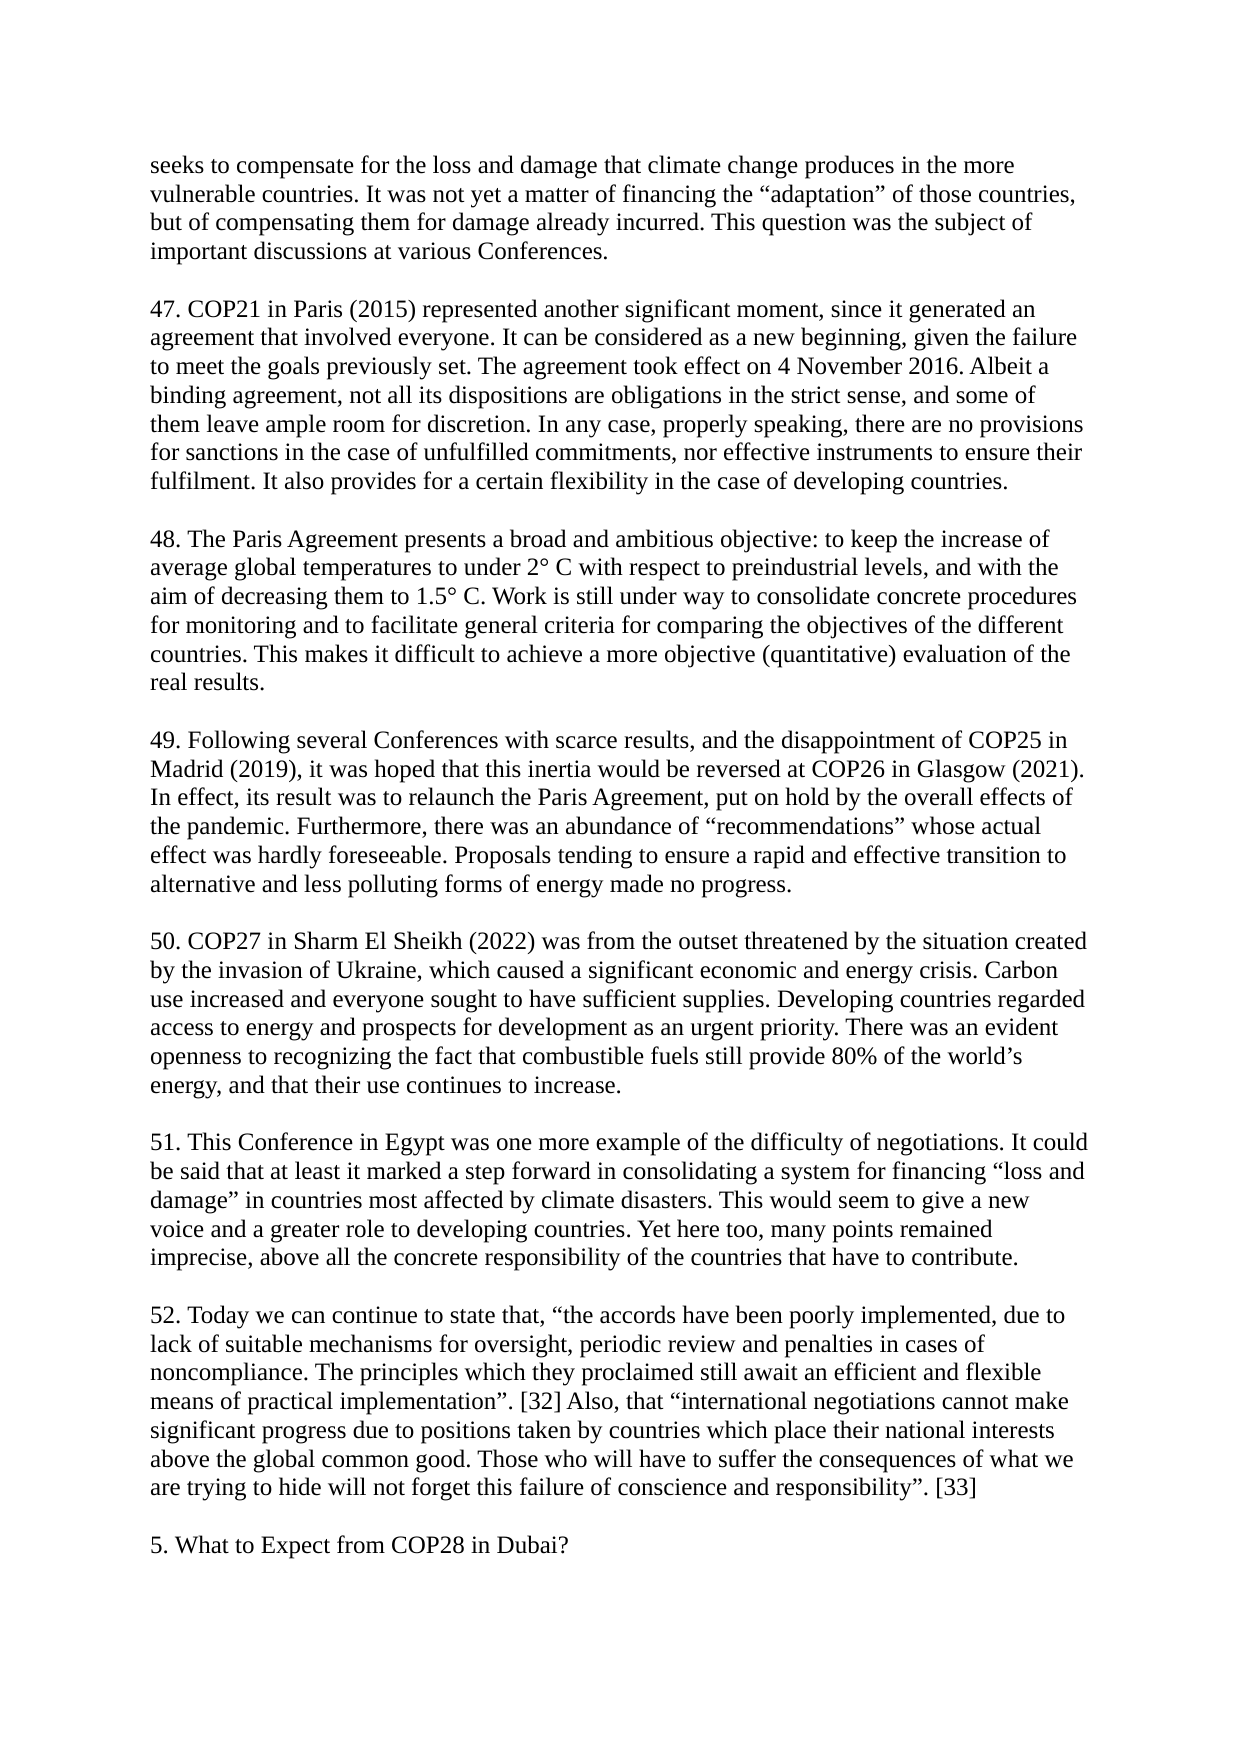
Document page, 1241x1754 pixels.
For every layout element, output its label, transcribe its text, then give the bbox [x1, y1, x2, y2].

text 48. The Paris Agreement presents a broad and ambitious objective: to keep the increase of average global temperatures to under 2° C with respect to preindustrial levels, and with the aim of decreasing them to 1.5° C. Work is still under way to consolidate concrete procedures for monitoring and to facilitate general criteria for comparing the objectives of the different countries. This makes it difficult to achieve a more objective (quantitative) evaluation of the real results. [150, 524, 1090, 696]
text 49. Following several Conferences with scarce results, and the disappointment of COP25 in Madrid (2019), it was hoped that this inertia would be reversed at COP26 in Glasgow (2021). In effect, its result was to relaunch the Paris Agreement, put on hold by the overall effects of the pandemic. Furthermore, there was an abundance of “recommendations” whose actual effect was hardly foreseeable. Proposals tending to ensure a rapid and effective transition to alternative and less polluting forms of energy made no progress. [150, 725, 1090, 897]
text 47. COP21 in Paris (2015) represented another significant moment, since it generated an agreement that involved everyone. It can be considered as a new beginning, given the failure to meet the goals previously set. The agreement took effect on 4 November 2016. Albeit a binding agreement, not all its dispositions are obligations in the strict sense, and some of them leave ample room for discretion. In any case, properly speaking, there are no provisions for sanctions in the case of unfulfilled commitments, nor effective instruments to ensure their fulfilment. It also provides for a certain flexibility in the case of developing countries. [150, 294, 1090, 495]
text 51. This Conference in Egypt was one more example of the difficulty of negotiations. It could be said that at least it marked a step forward in consolidating a system for financing “loss and damage” in countries most affected by climate disasters. This would seem to give a new voice and a greater role to developing countries. Yet here too, many points remained imprecise, above all the concrete responsibility of the countries that have to contribute. [150, 1127, 1090, 1271]
text 5. What to Expect from COP28 in Dubai? [150, 1530, 1090, 1559]
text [150, 150, 1090, 265]
text 50. COP27 in Sharm El Sheikh (2022) was from the outset threatened by the situation created by the invasion of Ukraine, which caused a significant economic and energy crisis. Carbon use increased and everyone sought to have sufficient supplies. Developing countries regarded access to energy and prospects for development as an urgent priority. There was an evident openness to recognizing the fact that combustible fuels still provide 80% of the world’s energy, and that their use continues to increase. [150, 926, 1090, 1099]
text 52. Today we can continue to state that, “the accords have been poorly implemented, due to lack of suitable mechanisms for oversight, periodic review and penalties in cases of noncompliance. The principles which they proclaimed still await an efficient and flexible means of practical implementation”. [32] Also, that “international negotiations cannot make significant progress due to positions taken by countries which place their national interests above the global common good. Those who will have to suffer the consequences of what we are trying to hide will not forget this failure of conscience and responsibility”. [33] [150, 1300, 1090, 1501]
